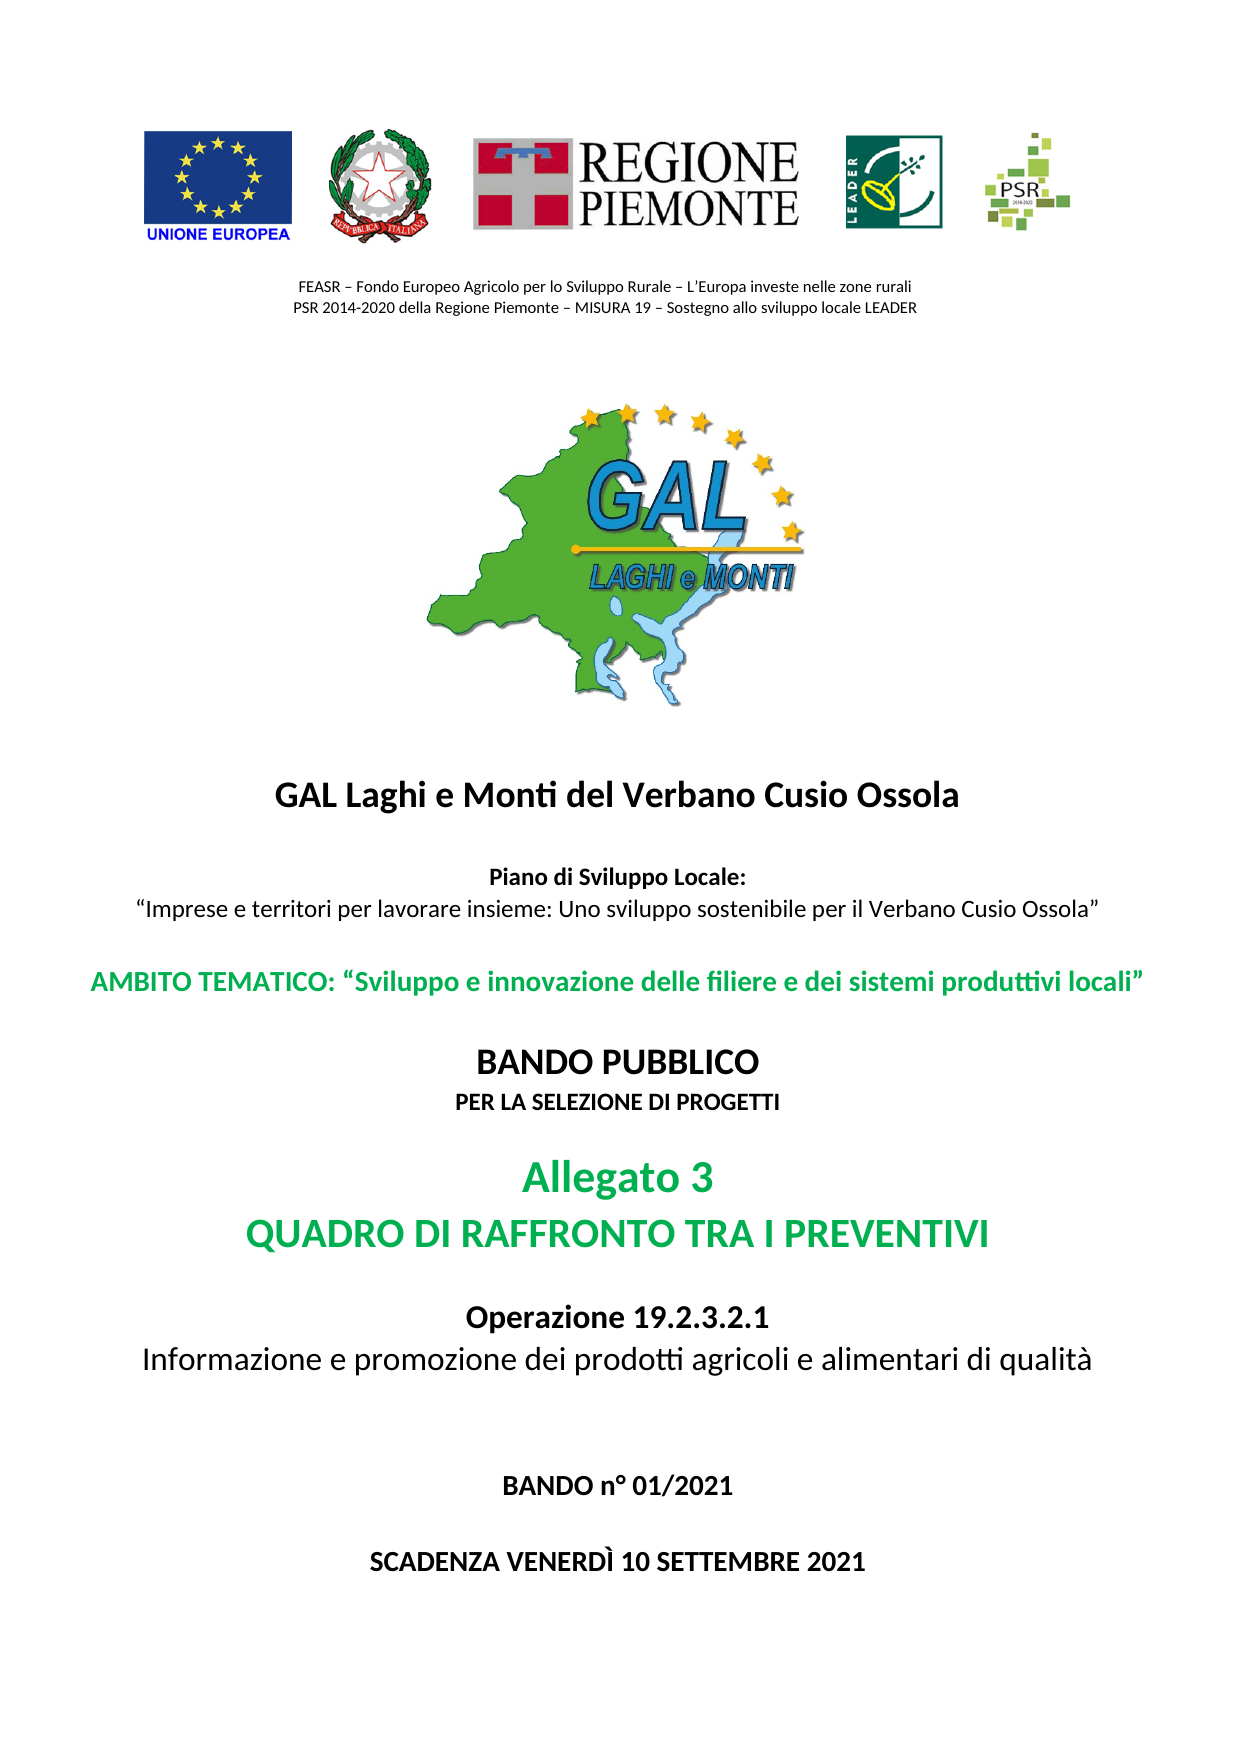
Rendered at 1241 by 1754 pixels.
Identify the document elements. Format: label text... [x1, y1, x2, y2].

table_cell [76, 325, 1164, 771]
picture [93, 123, 1117, 253]
table_cell Operazione 19.2.3.2.1 Informazione e promozione dei prodotti agricoli e alimentari di qualità [76, 1260, 1164, 1417]
picture [422, 400, 814, 710]
table_cell BANDO n° 01/2021 SCADENZA VENERDÌ 10 SETTEMBRE 2021 [76, 1417, 1164, 1580]
table_header FEASR – Fondo Europeo Agricolo per lo Sviluppo Rurale – L’Europa investe nelle zone rurali PSR 2014-2020 della Regione Piemonte – MISURA 19 – Sostegno allo sviluppo locale LEADER [76, 118, 1139, 325]
table_cell GAL Laghi e Monti del Verbano Cusio Ossola Piano di Sviluppo Locale: “Imprese e territori per lavorare insieme: Uno sviluppo sostenibile per il Verbano Cusio Ossola” AMBITO TEMATICO: “Sviluppo e innovazione delle filiere e dei sistemi produttivi locali” BANDO PUBBLICO PER LA SELEZIONE DI PROGETTI Allegato 3 QUADRO DI RAFFRONTO TRA I PREVENTIVI [76, 771, 1164, 1259]
